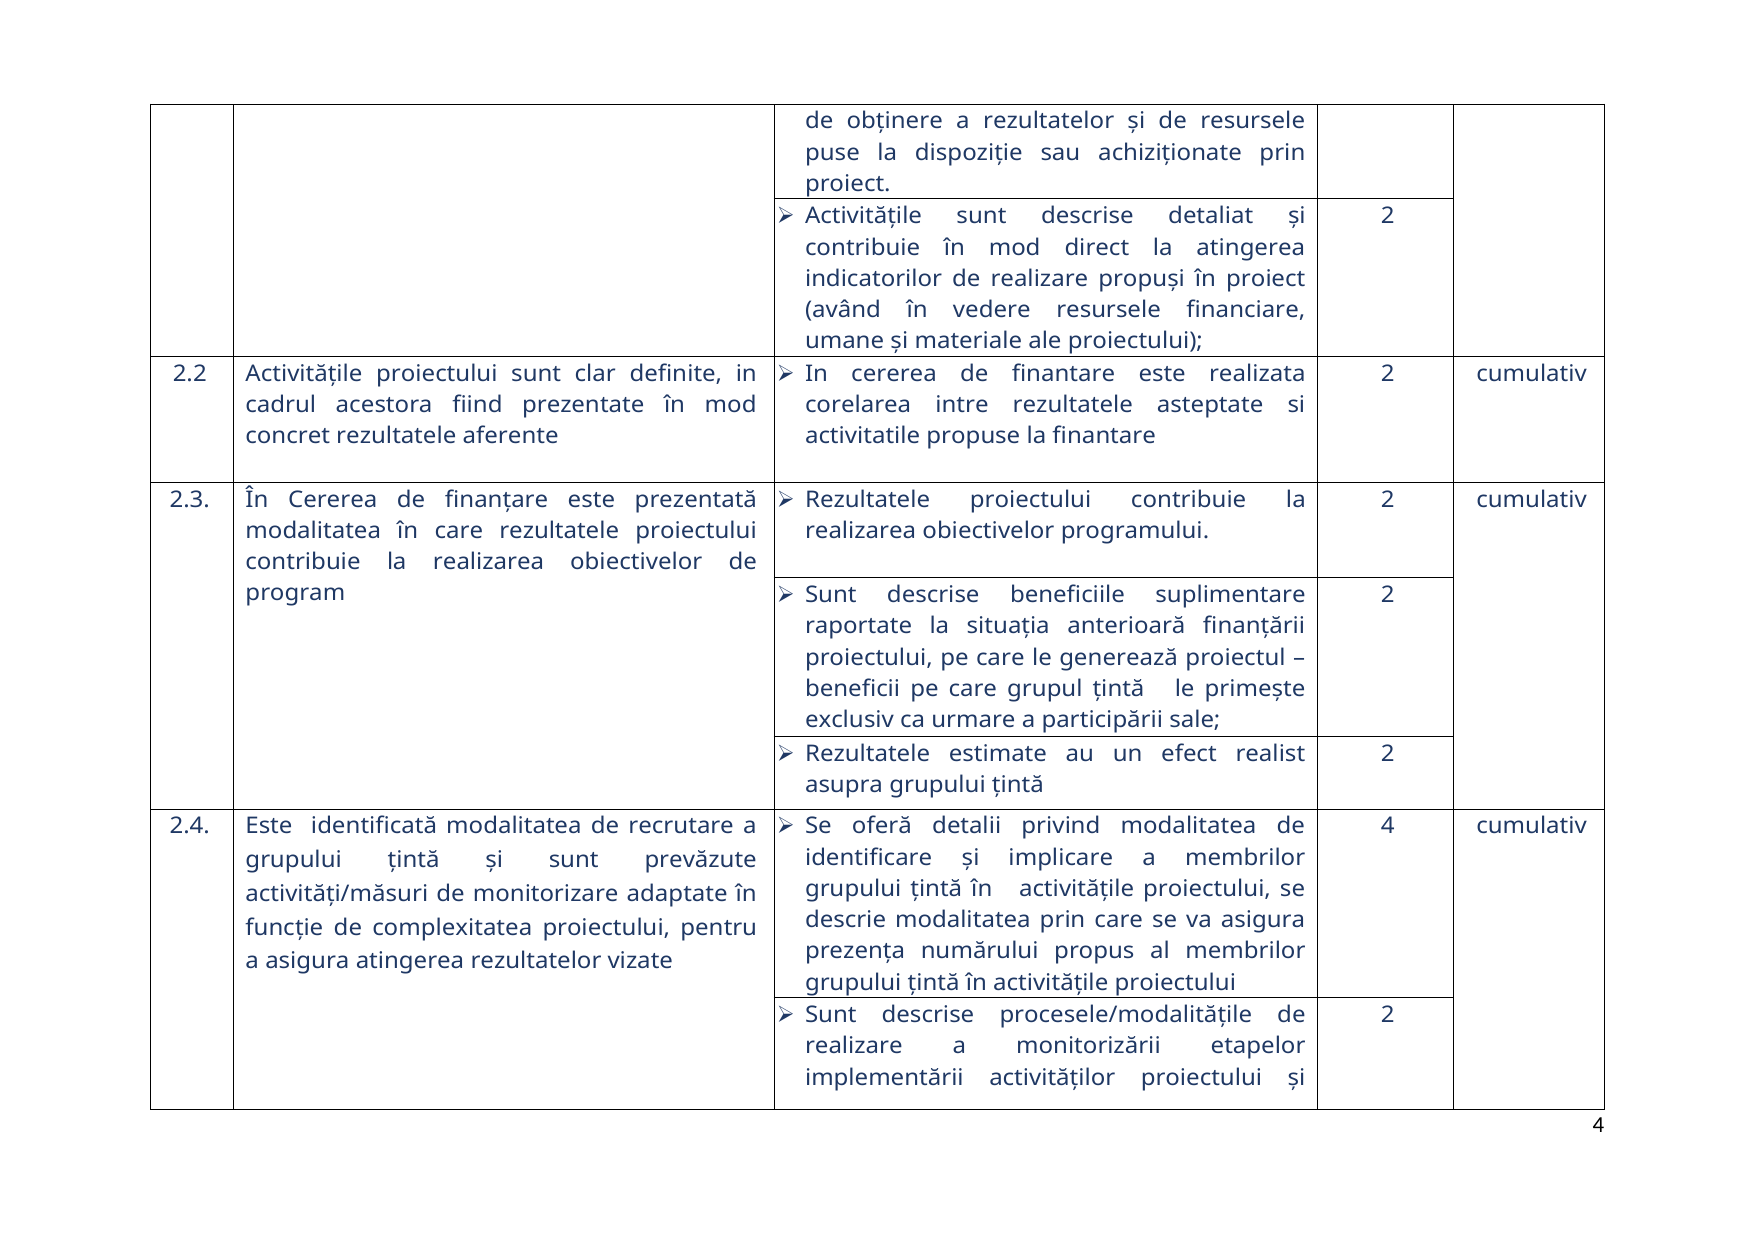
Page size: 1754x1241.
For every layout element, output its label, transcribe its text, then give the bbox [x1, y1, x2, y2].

table_cell 2.2 [151, 357, 233, 482]
table_cell Rezultatele proiectului contribuie la realizarea obiectivelor programului. [775, 483, 1317, 577]
table_cell 2 [1318, 737, 1453, 808]
table_cell 4 [1318, 810, 1453, 997]
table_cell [775, 105, 1317, 198]
table_cell Activitățile sunt descrise detaliat și contribuie în mod direct la atingerea indicatorilor de realizare propuși în proiect (având în vedere resursele financiare, umane și materiale ale proiectului); [775, 199, 1317, 356]
table_cell În Cererea de finanțare este prezentată modalitatea în care rezultatele proiectului contribuie la realizarea obiectivelor de program [234, 483, 774, 808]
table_cell 2 [1318, 199, 1453, 356]
table_cell cumulativ [1454, 483, 1604, 808]
table_cell Rezultatele estimate au un efect realist asupra grupului țintă [775, 737, 1317, 808]
table_cell Activitățile proiectului sunt clar definite, in cadrul acestora fiind prezentate în mod concret rezultatele aferente [234, 357, 774, 482]
table_cell 1 [1318, 105, 1453, 198]
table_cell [775, 998, 1317, 1109]
table_cell 2 [1318, 483, 1453, 577]
table_cell 2 [1318, 357, 1453, 482]
table_cell Sunt descrise beneficiile suplimentare raportate la situația anterioară finanțării proiectului, pe care le generează proiectul – beneficii pe care grupul țintă le primește exclusiv ca urmare a participării sale; [775, 578, 1317, 736]
table_cell In cererea de finantare este realizata corelarea intre rezultatele asteptate si activitatile propuse la finantare [775, 357, 1317, 482]
table_cell 2.4. [151, 810, 233, 1109]
table_cell Este identificată modalitatea de recrutare a grupului țintă și sunt prevăzute activități/măsuri de monitorizare adaptate în funcție de complexitatea proiectului, pentru a asigura atingerea rezultatelor vizate [234, 810, 774, 1109]
table_cell cumulativ [1454, 810, 1604, 1109]
table_cell Se oferă detalii privind modalitatea de identificare și implicare a membrilor grupului țintă în activitățile proiectului, se descrie modalitatea prin care se va asigura prezența numărului propus al membrilor grupului țintă în activitățile proiectului [775, 810, 1317, 997]
table_cell 2.3. [151, 483, 233, 808]
table_cell 2 [1318, 578, 1453, 736]
table_cell 2 [1318, 998, 1453, 1109]
table_cell cumulativ [1454, 357, 1604, 482]
